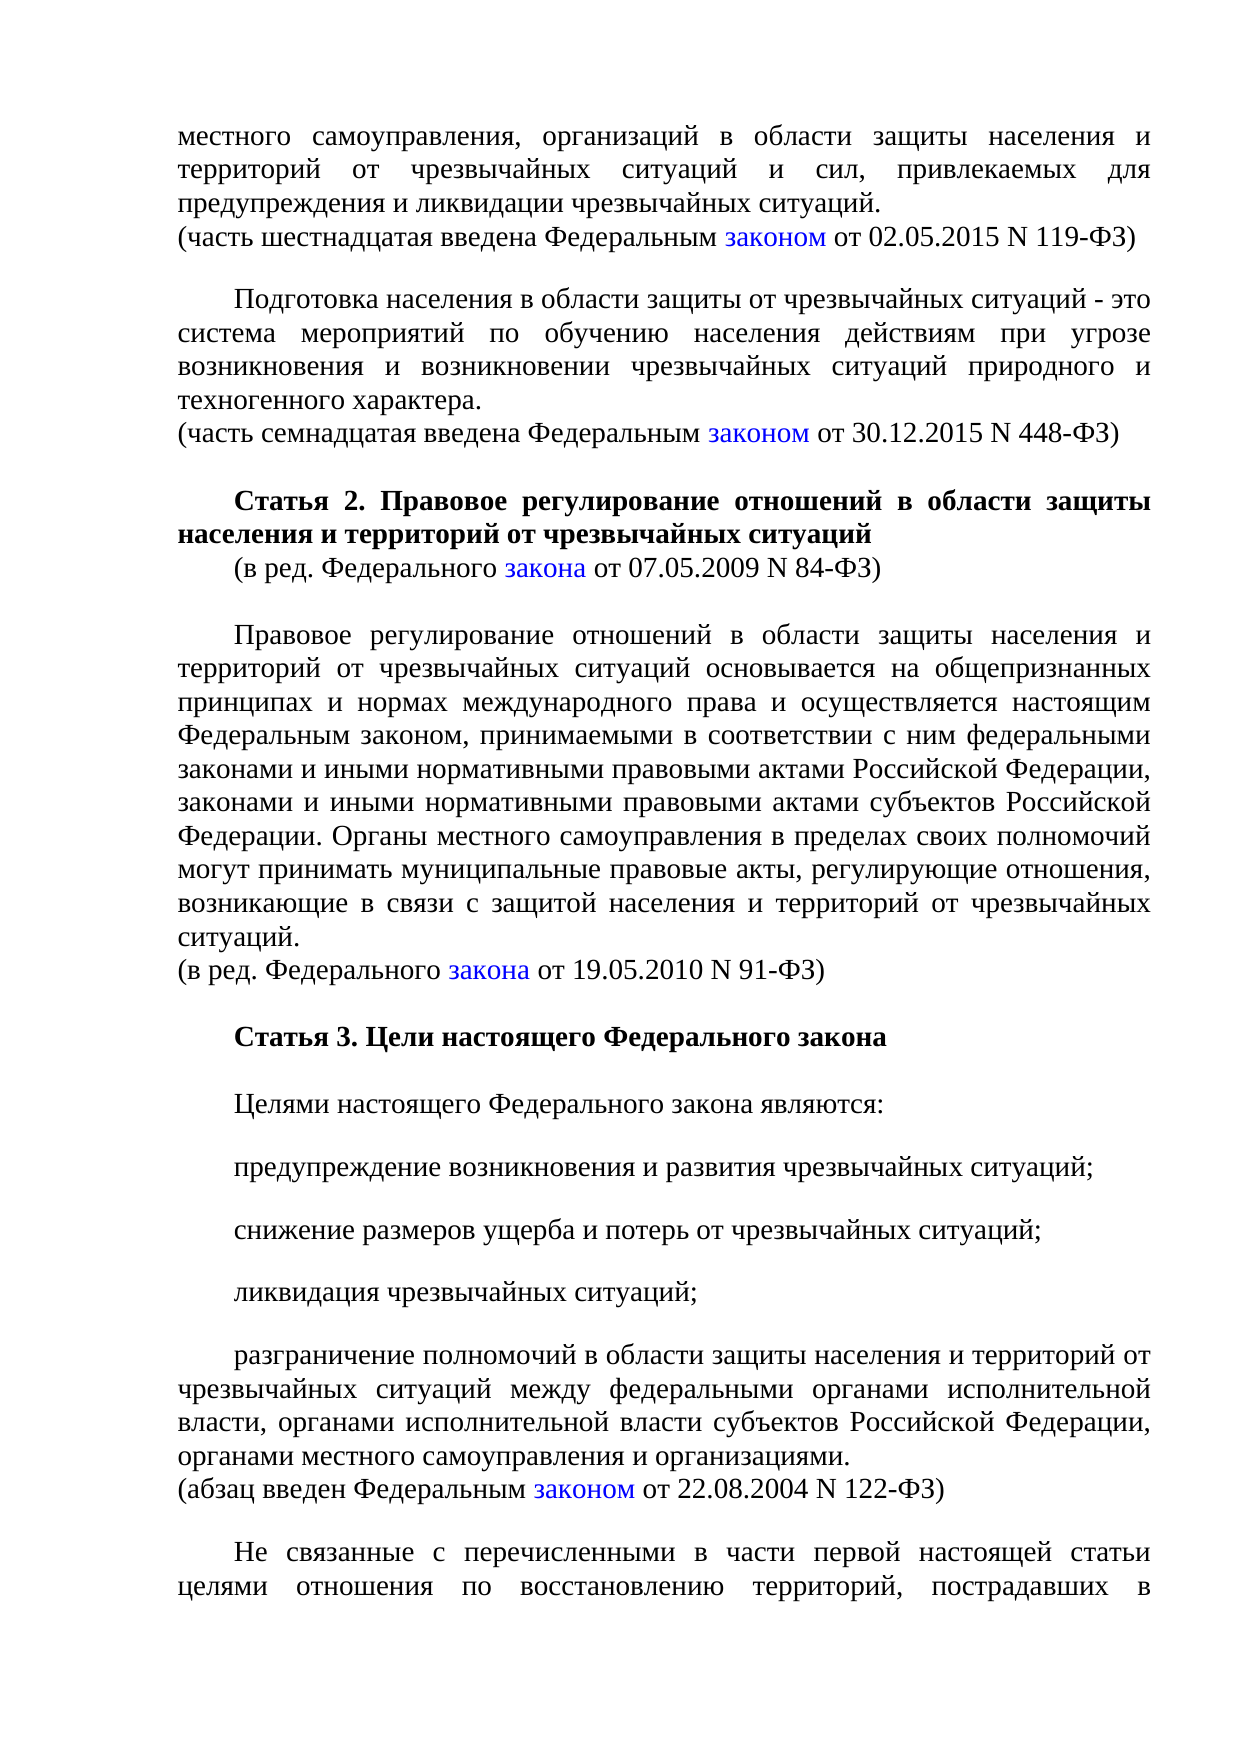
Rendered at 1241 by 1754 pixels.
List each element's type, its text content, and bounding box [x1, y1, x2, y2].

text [177, 1534, 1152, 1601]
text Статья 2. Правовое регулирование отношений в области защиты населения и территорий от чрезвычайных ситуаций [177, 483, 1152, 550]
text Целями настоящего Федерального закона являются: [177, 1086, 1152, 1120]
text разграничение полномочий в области защиты населения и территорий от чрезвычайных ситуаций между федеральными органами исполнительной власти, органами исполнительной власти субъектов Российской Федерации, органами местного самоуправления и организациями. [177, 1337, 1152, 1471]
text Правовое регулирование отношений в области защиты населения и территорий от чрезвычайных ситуаций основывается на общепризнанных принципах и нормах международного права и осуществляется настоящим Федеральным законом, принимаемыми в соответствии с ним федеральными законами и иными нормативными правовыми актами Российской Федерации, законами и иными нормативными правовыми актами субъектов Российской Федерации. Органы местного самоуправления в пределах своих полномочий могут принимать муниципальные правовые акты, регулирующие отношения, возникающие в связи с защитой населения и территорий от чрезвычайных ситуаций. [177, 617, 1152, 952]
text предупреждение возникновения и развития чрезвычайных ситуаций; [177, 1149, 1152, 1183]
text Статья 3. Цели настоящего Федерального закона [177, 1019, 1152, 1053]
text (в ред. Федерального закона от 07.05.2009 N 84-ФЗ) [177, 550, 1152, 583]
text (часть семнадцатая введена Федеральным законом от 30.12.2015 N 448-ФЗ) [177, 416, 1152, 449]
text Подготовка населения в области защиты от чрезвычайных ситуаций - это система мероприятий по обучению населения действиям при угрозе возникновения и возникновении чрезвычайных ситуаций природного и техногенного характера. [177, 281, 1152, 416]
text (часть шестнадцатая введена Федеральным законом от 02.05.2015 N 119-ФЗ) [177, 219, 1152, 252]
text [177, 118, 1152, 219]
text (в ред. Федерального закона от 19.05.2010 N 91-ФЗ) [177, 952, 1152, 986]
text снижение размеров ущерба и потерь от чрезвычайных ситуаций; [177, 1212, 1152, 1245]
text (абзац введен Федеральным законом от 22.08.2004 N 122-ФЗ) [177, 1471, 1152, 1505]
text ликвидация чрезвычайных ситуаций; [177, 1274, 1152, 1308]
